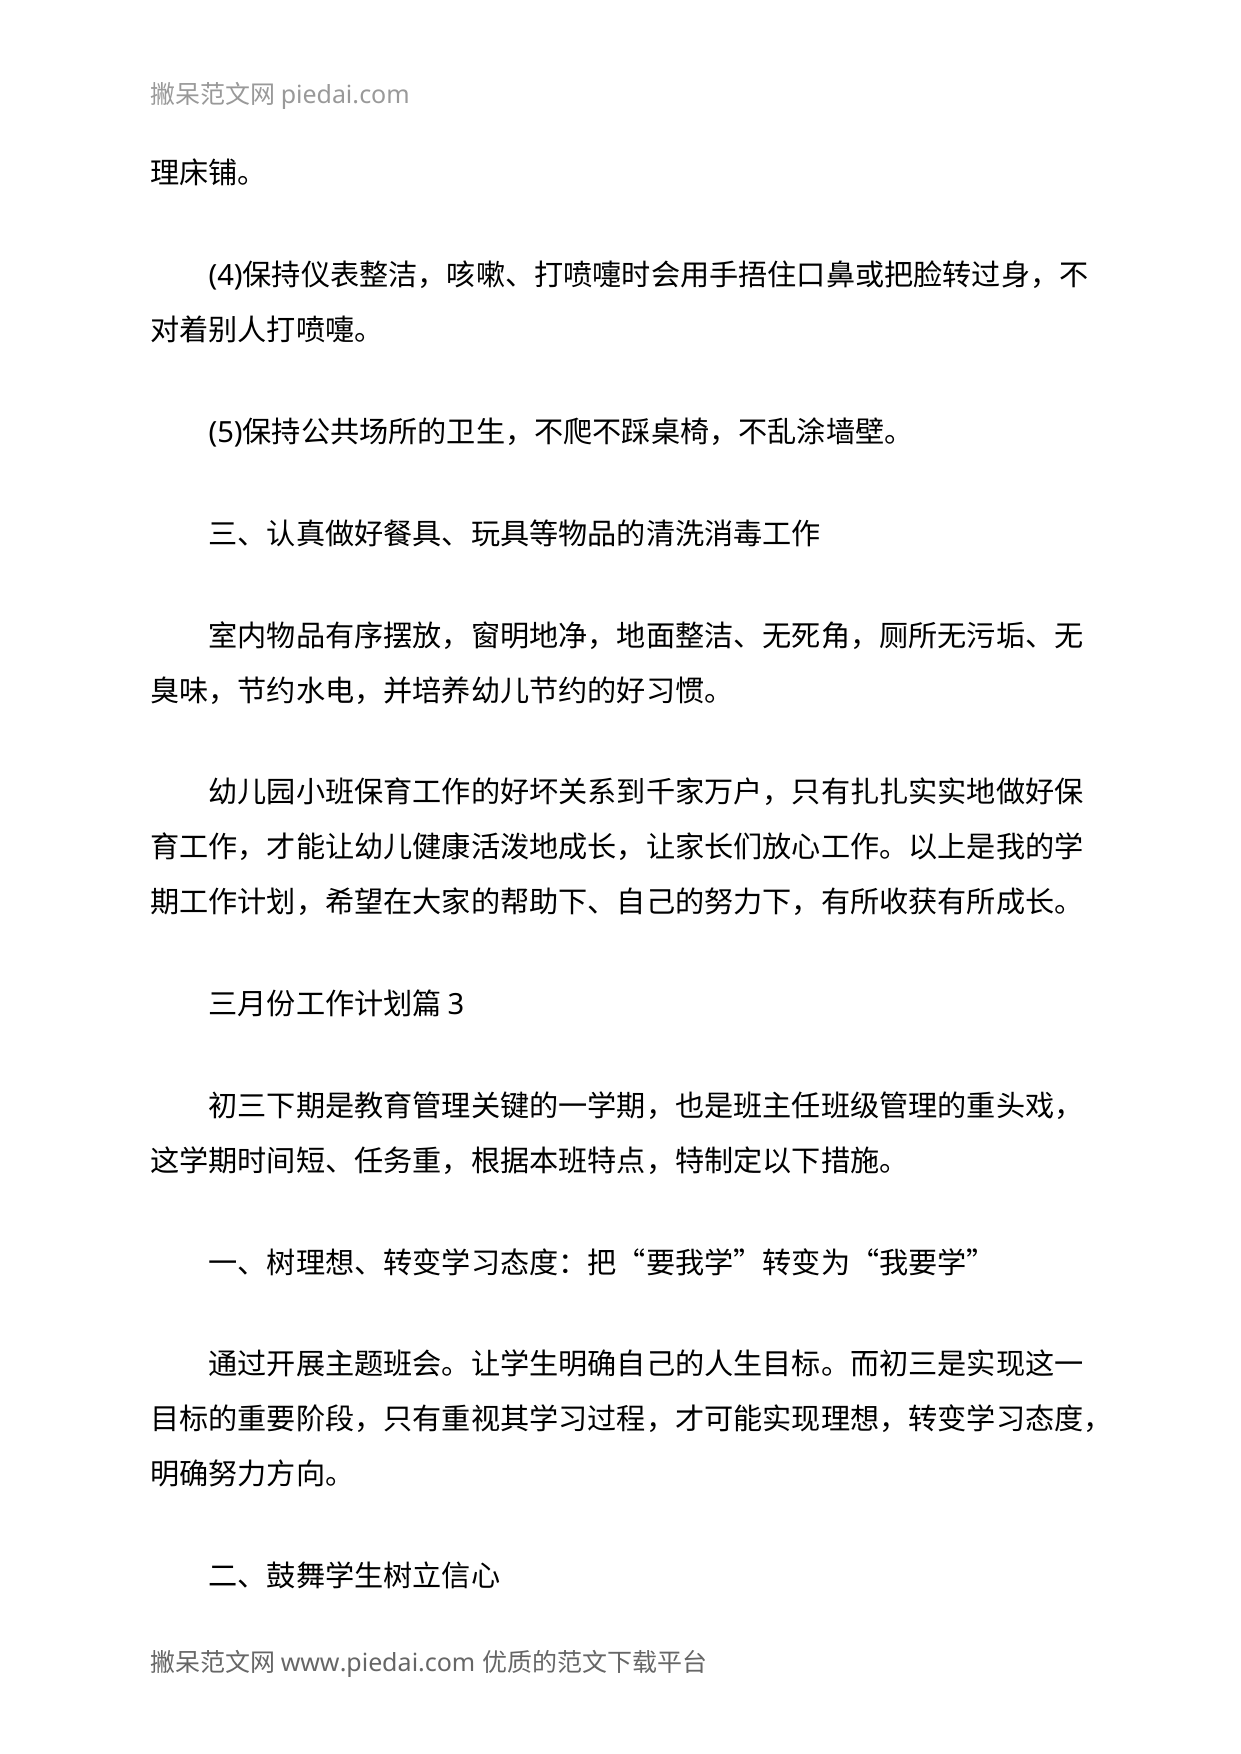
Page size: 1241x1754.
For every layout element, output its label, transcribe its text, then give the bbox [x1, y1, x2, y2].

text 三、认真做好餐具、玩具等物品的清洗消毒工作 [150, 511, 1090, 553]
text 幼儿园小班保育工作的好坏关系到千家万户，只有扎扎实实地做好保育工作，才能让幼儿健康活泼地成长，让家长们放心工作。以上是我的学期工作计划，希望在大家的帮助下、自己的努力下，有所收获有所成长。 [150, 769, 1090, 921]
text 一、树理想、转变学习态度：把“要我学”转变为“我要学” [150, 1239, 1090, 1281]
text (5)保持公共场所的卫生，不爬不踩桌椅，不乱涂墙壁。 [150, 408, 1090, 451]
text 初三下期是教育管理关键的一学期，也是班主任班级管理的重头戏，这学期时间短、任务重，根据本班特点，特制定以下措施。 [150, 1082, 1090, 1180]
text (4)保持仪表整洁，咳嗽、打喷嚏时会用手捂住口鼻或把脸转过身，不对着别人打喷嚏。 [150, 252, 1090, 349]
text 三月份工作计划篇3 [150, 981, 1090, 1023]
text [150, 150, 1090, 192]
text 通过开展主题班会。让学生明确自己的人生目标。而初三是实现这一目标的重要阶段，只有重视其学习过程，才可能实现理想，转变学习态度，明确努力方向。 [150, 1341, 1090, 1493]
text 室内物品有序摆放，窗明地净，地面整洁、无死角，厕所无污垢、无臭味，节约水电，并培养幼儿节约的好习惯。 [150, 612, 1090, 709]
text 二、鼓舞学生树立信心 [150, 1552, 1090, 1595]
